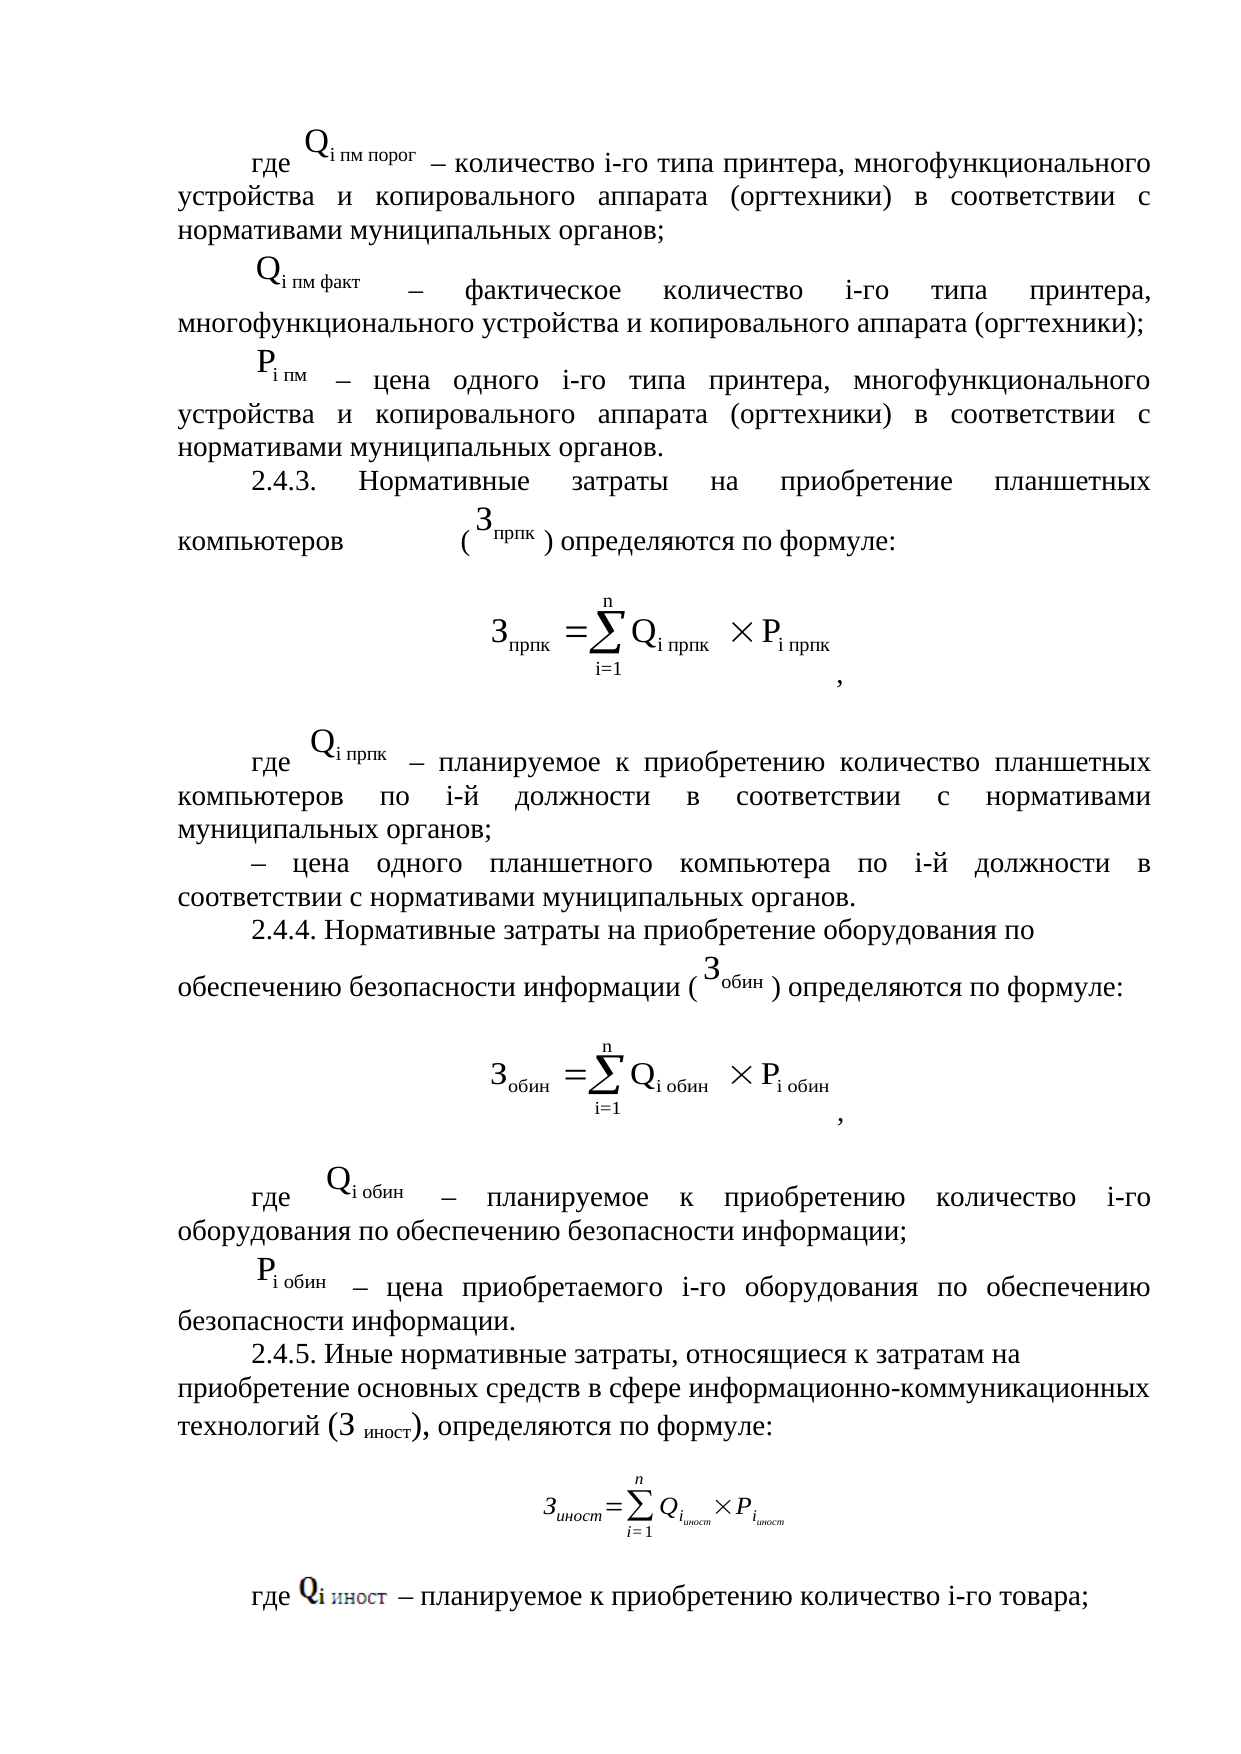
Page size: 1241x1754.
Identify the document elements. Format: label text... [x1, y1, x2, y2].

text , [177, 1031, 1152, 1127]
text – фактическое количество i-го типа принтера, многофункционального устройства и копировального аппарата (оргтехники); [177, 245, 1152, 339]
text – цена одного i-го типа принтера, многофункционального устройства и копировального аппарата (оргтехники) в соответствии с нормативами муниципальных органов. [177, 339, 1152, 463]
text – цена одного планшетного компьютера по i-й должности в соответствии с нормативами муниципальных органов. [177, 845, 1152, 912]
text где – планируемое к приобретению количество i-го оборудования по обеспечению безопасности информации; [177, 1156, 1152, 1246]
text 2.4.5. Иные нормативные затраты, относящиеся к затратам на приобретение основных средств в сфере информационно-коммуникационных технологий (З иност), определяются по формуле: [177, 1337, 1152, 1442]
picture [298, 1570, 392, 1606]
text где – планируемое к приобретению количество планшетных компьютеров по i-й должности в соответствии с нормативами муниципальных органов; [177, 718, 1152, 845]
text где – количество i-го типа принтера, многофункционального устройства и копировального аппарата (оргтехники) в соответствии с нормативами муниципальных органов; [177, 118, 1152, 245]
text 2.4.4. Нормативные затраты на приобретение оборудования по обеспечению безопасности информации () определяются по формуле: [177, 912, 1152, 1003]
text , [177, 585, 1152, 689]
text 2.4.3. Нормативные затраты на приобретение планшетных компьютеров () определяются по формуле: [177, 463, 1152, 556]
text где – планируемое к приобретению количество i-го товара; [177, 1570, 1152, 1612]
text – цена приобретаемого i-го оборудования по обеспечению безопасности информации. [177, 1246, 1152, 1337]
